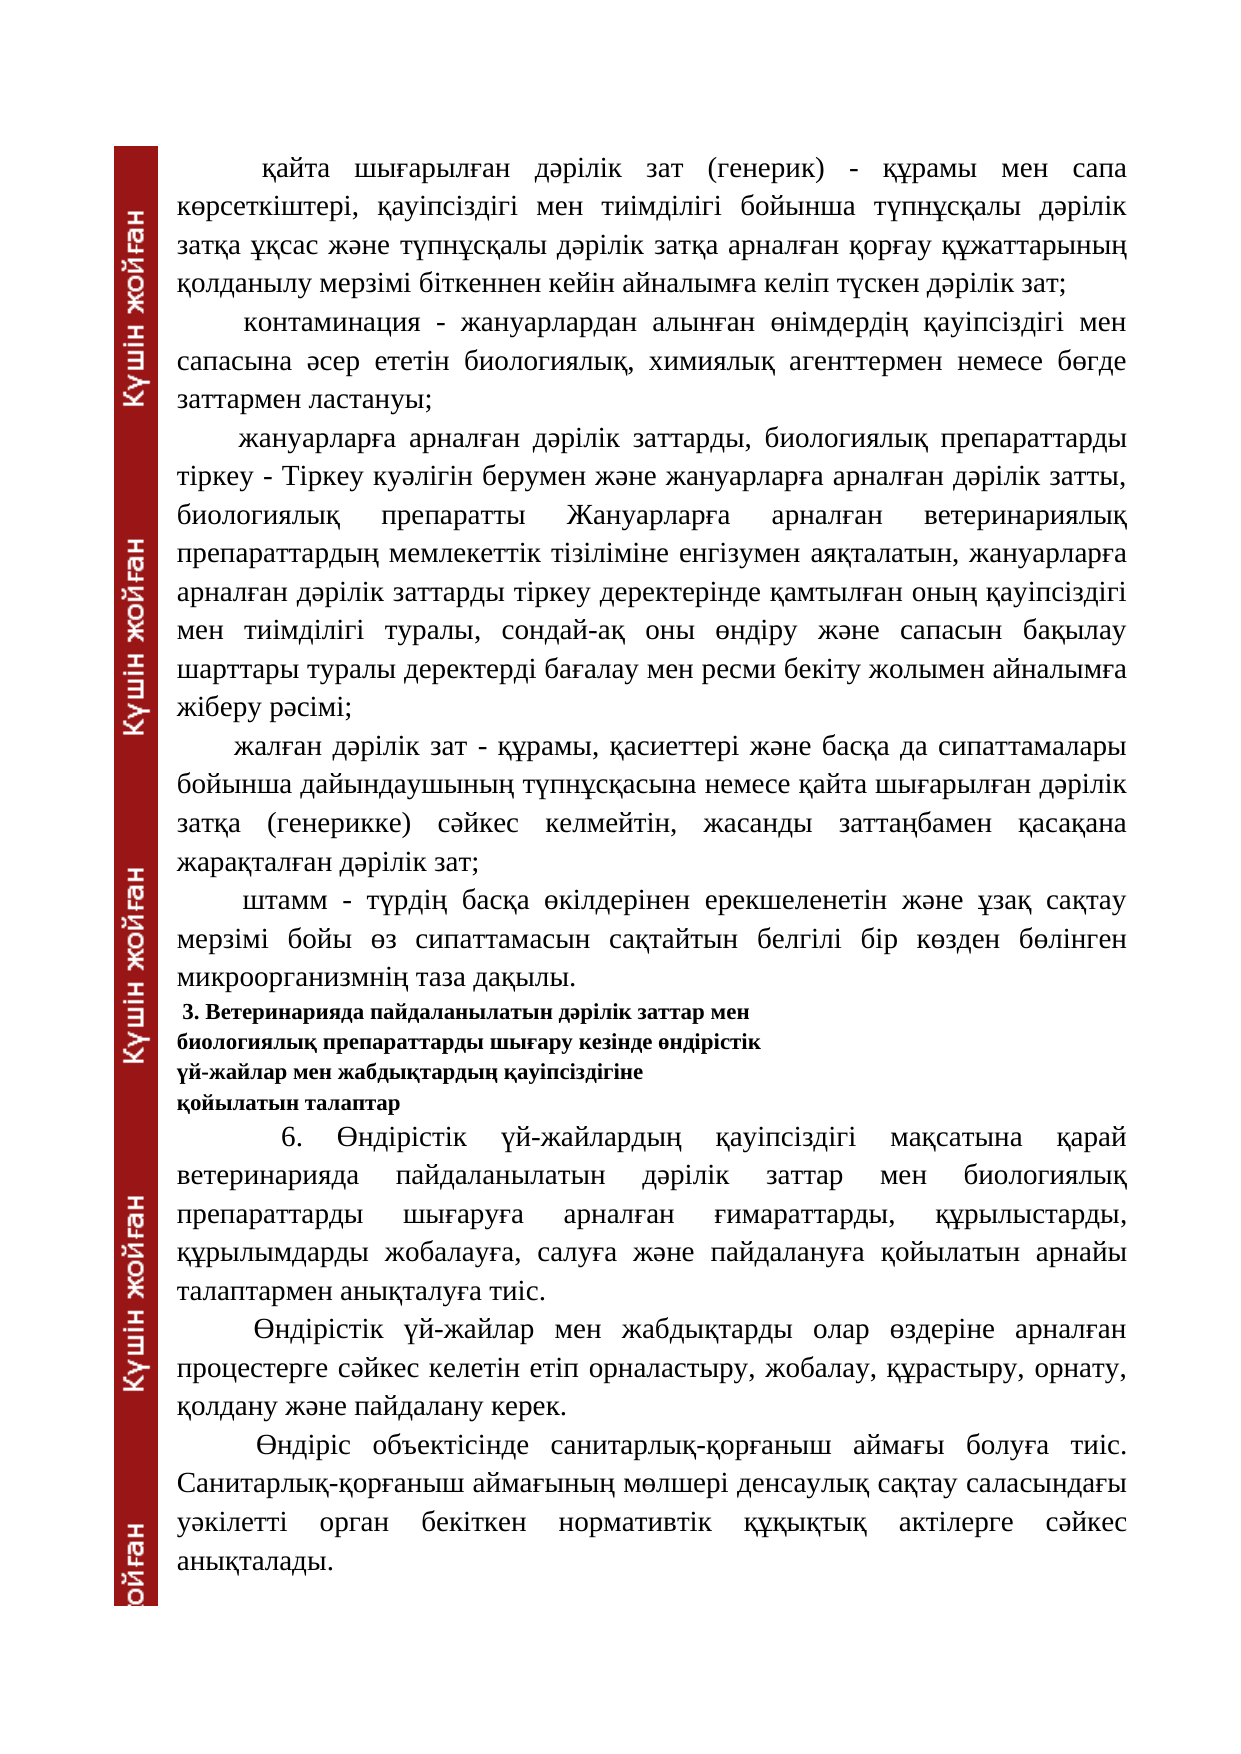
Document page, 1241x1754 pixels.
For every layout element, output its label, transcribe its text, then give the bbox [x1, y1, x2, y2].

picture [114, 146, 158, 150]
text жалған дәрілік зат - құрамы, қасиеттері және басқа да сипаттамалары бойынша дайындаушының түпнұсқасына немесе қайта шығарылған дәрілік затқа (генерикке) сәйкес келмейтін, жасанды заттаңбамен қасақана жарақталған дәрілік зат; [112, 728, 1128, 877]
text қайта шығарылған дәрілік зат (генерик) - құрамы мен сапа көрсеткіштері, қауіпсіздігі мен тиімділігі бойынша түпнұсқалы дәрілік затқа ұқсас және түпнұсқалы дәрілік затқа арналған қорғау құжаттарының қолданылу мерзімі біткеннен кейін айналымға келіп түскен дәрілік зат; [112, 150, 1128, 299]
text Өндірістік үй-жайлар мен жабдықтарды олар өздеріне арналған процестерге сәйкес келетін етіп орналастыру, жобалау, құрастыру, орнату, қолдану және пайдалану керек. [112, 1311, 1128, 1422]
picture [114, 1576, 158, 1606]
picture [114, 1306, 158, 1311]
picture [114, 877, 158, 882]
picture [114, 1422, 158, 1427]
picture [114, 993, 158, 998]
text 6. Өндірістік үй-жайлардың қауіпсіздігі мақсатына қарай ветеринарияда пайдаланылатын дәрілік заттар мен биологиялық препараттарды шығаруға арналған ғимараттарды, құрылыстарды, құрылымдарды жобалауға, салуға және пайдалануға қойылатын арнайы талаптармен анықталуға тиіс. [112, 1119, 1128, 1306]
text контаминация - жануарлардан алынған өнімдердің қауіпсіздігі мен сапасына әсер ететін биологиялық, химиялық агенттермен немесе бөгде заттармен ластануы; [112, 304, 1128, 415]
picture [114, 723, 158, 728]
picture [114, 415, 158, 420]
text жануарларға арналған дәрілік заттарды, биологиялық препараттарды тіркеу - Тіркеу куәлігін берумен және жануарларға арналған дәрілік затты, биологиялық препаратты Жануарларға арналған ветеринариялық препараттардың мемлекеттік тізіліміне енгізумен аяқталатын, жануарларға арналған дәрілік заттарды тіркеу деректерінде қамтылған оның қауіпсіздігі мен тиімділігі туралы, сондай-ақ оны өндіру және сапасын бақылау шарттары туралы деректерді бағалау мен ресми бекіту жолымен айналымға жіберу рәсімі; [112, 420, 1128, 723]
picture [114, 299, 158, 304]
text Өндіріс объектісінде санитарлық-қорғаныш аймағы болуға тиіс. Санитарлық-қорғаныш аймағының мөлшері денсаулық сақтау саласындағы уәкілетті орган бекіткен нормативтік құқықтық актілерге сәйкес анықталады. [112, 1427, 1128, 1576]
picture [114, 1115, 158, 1119]
text 3. Ветеринарияда пайдаланылатын дәрілік заттар мен биологиялық препараттарды шығару кезінде өндірістік үй-жайлар мен жабдықтардың қауіпсіздігіне қойылатын талаптар [112, 998, 1128, 1115]
text штамм - түрдің басқа өкілдерінен ерекшеленетін және ұзақ сақтау мерзімі бойы өз сипаттамасын сақтайтын белгілі бір көзден бөлінген микроорганизмнің таза дақылы. [112, 882, 1128, 993]
